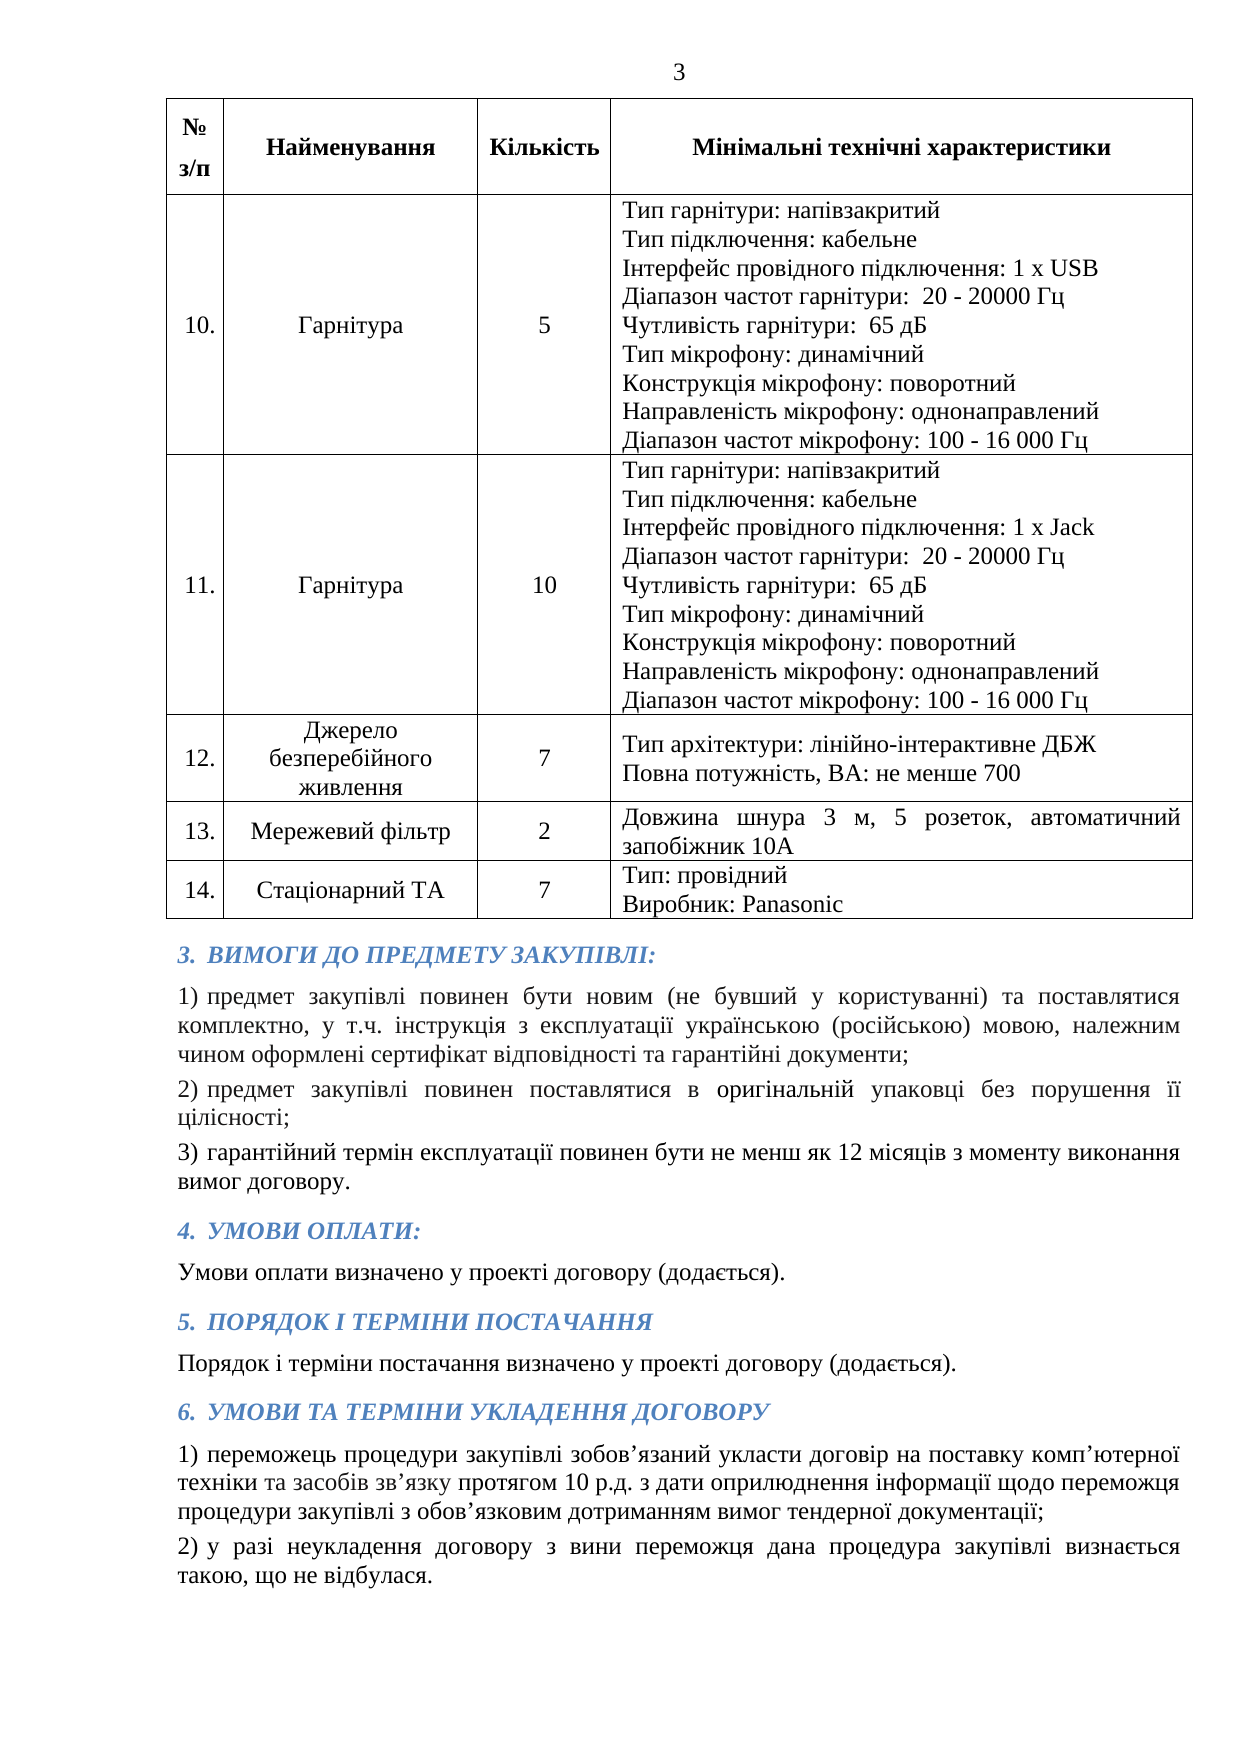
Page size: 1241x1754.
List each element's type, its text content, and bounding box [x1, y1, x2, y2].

list гарантійний термін експлуатації повинен бути не менш як 12 місяців з моменту виконання вимог договору. [177, 1137, 1181, 1195]
table_cell 10 [478, 455, 610, 714]
table_cell [167, 455, 223, 714]
subtitle умови та терміни укладення договору [177, 1397, 1181, 1426]
table_cell [167, 195, 223, 454]
table_cell Стаціонарний ТА [224, 861, 477, 918]
list переможець процедури закупівлі зобов’язаний укласти договір на поставку комп’ютерної техніки та засобів зв’язку протягом 10 р.д. з дати оприлюднення інформації щодо переможця процедури закупівлі з обов’язковим дотриманням вимог тендерної документації; [177, 1439, 1181, 1525]
table_cell Джерело безперебійного живлення [224, 715, 477, 801]
table_header Кількість [478, 99, 610, 194]
subtitle Вимоги до предмету закупівлі: [177, 940, 1181, 969]
table_cell 5 [478, 195, 610, 454]
subtitle умови оплати: [177, 1216, 1181, 1244]
table_cell 2 [478, 802, 610, 859]
table_cell Тип архітектури: лінійно-інтерактивне ДБЖ Повна потужність, ВА: не менше 700 [611, 715, 1192, 801]
table_cell Довжина шнура 3 м, 5 розеток, автоматичний запобіжник 10А [611, 802, 1192, 859]
table_header Найменування [224, 99, 477, 194]
list предмет закупівлі повинен поставлятися в оригінальній упаковці без порушення її цілісності; [177, 1074, 1181, 1131]
list у разі неукладення договору з вини переможця дана процедура закупівлі визнається такою, що не відбулася. [177, 1531, 1181, 1589]
table_cell Гарнітура [224, 455, 477, 714]
table_cell [167, 802, 223, 859]
table_cell Тип гарнітури: напівзакритий Тип підключення: кабельне Інтерфейс провідного підключення: 1 x Jack Діапазон частот гарнітури: 20 - 20000 Гц Чутливість гарнітури: 65 дБ Тип мікрофону: динамічний Конструкція мікрофону: поворотний Направленість мікрофону: однонаправлений Діапазон частот мікрофону: 100 - 16 000 Гц [611, 455, 1192, 714]
text Порядок і терміни постачання визначено у проекті договору (додається). [177, 1348, 1181, 1377]
table_cell [167, 861, 223, 918]
table_header Мінімальні технічні характеристики [611, 99, 1192, 194]
table_cell Гарнітура [224, 195, 477, 454]
table_cell Тип гарнітури: напівзакритий Тип підключення: кабельне Інтерфейс провідного підключення: 1 x USB Діапазон частот гарнітури: 20 - 20000 Гц Чутливість гарнітури: 65 дБ Тип мікрофону: динамічний Конструкція мікрофону: поворотний Направленість мікрофону: однонаправлений Діапазон частот мікрофону: 100 - 16 000 Гц [611, 195, 1192, 454]
subtitle ПОРЯДОК І ТЕРМІНИ ПОСТАЧАННЯ [177, 1307, 1181, 1335]
text Умови оплати визначено у проекті договору (додається). [177, 1257, 1181, 1286]
table_cell Тип: провідний Виробник: Panasonic [611, 861, 1192, 918]
table_cell Мережевий фільтр [224, 802, 477, 859]
list предмет закупівлі повинен бути новим (не бувший у користуванні) та поставлятися комплектно, у т.ч. інструкція з експлуатації українською (російською) мовою, належним чином оформлені сертифікат відповідності та гарантійні документи; [177, 981, 1181, 1067]
table_header № з/п [167, 99, 223, 194]
table_cell 7 [478, 861, 610, 918]
table_cell [167, 715, 223, 801]
table_cell 7 [478, 715, 610, 801]
